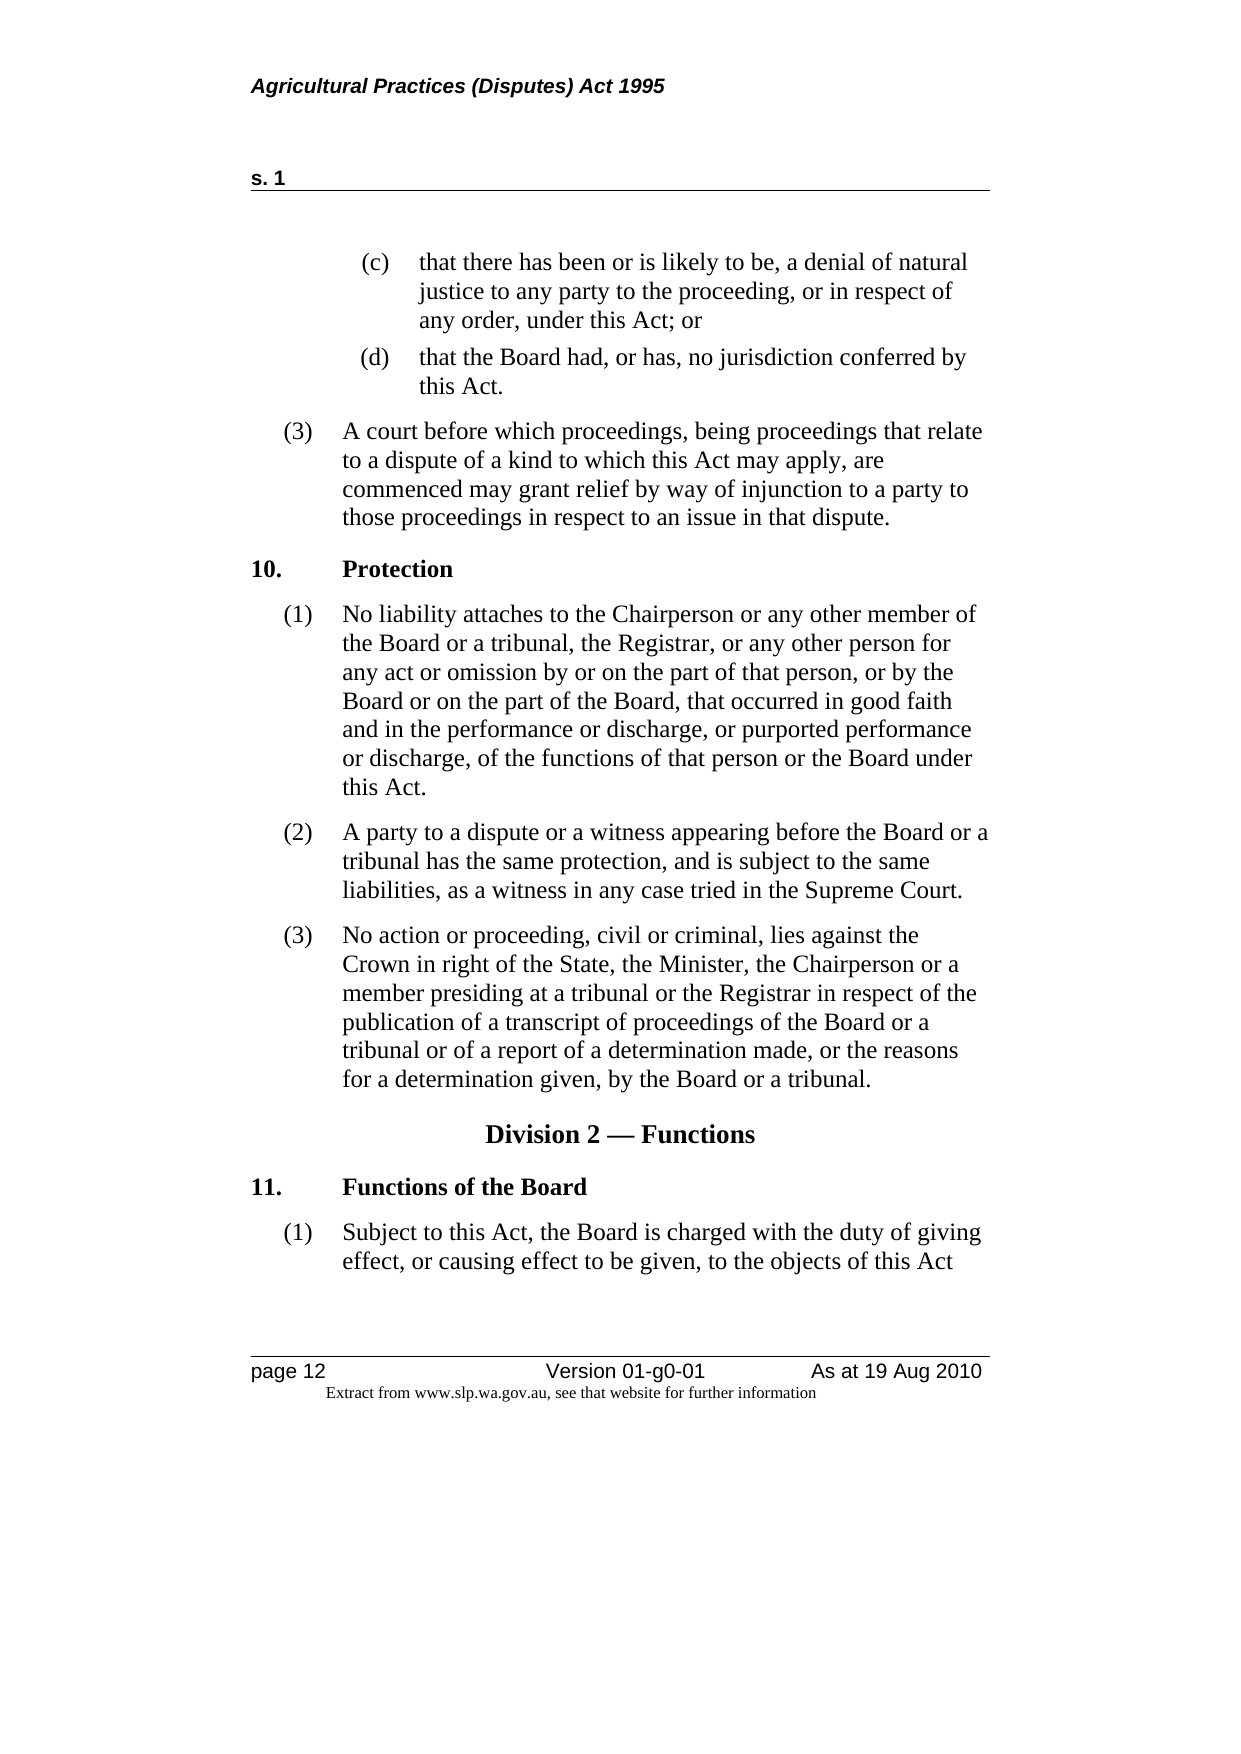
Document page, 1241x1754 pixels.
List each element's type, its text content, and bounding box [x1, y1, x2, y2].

text (1) No liability attaches to the Chairperson or any other member of the Board or a tribunal, the Registrar, or any other person for any act or omission by or on the part of that person, or by the Board or on the part of the Board, that occurred in good faith and in the performance or discharge, or purported performance or discharge, of the functions of that person or the Board under this Act. [251, 599, 990, 801]
text (c) that there has been or is likely to be, a denial of natural justice to any party to the proceeding, or in respect of any order, under this Act; or [251, 247, 990, 334]
subtitle 10. Protection [251, 554, 990, 583]
subtitle 11. Functions of the Board [251, 1172, 990, 1201]
text (2) A party to a dispute or a witness appearing before the Board or a tribunal has the same protection, and is subject to the same liabilities, as a witness in any case tried in the Supreme Court. [251, 817, 990, 904]
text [251, 1217, 990, 1275]
text (3) A court before which proceedings, being proceedings that relate to a dispute of a kind to which this Act may apply, are commenced may grant relief by way of injunction to a party to those proceedings in respect to an issue in that dispute. [251, 416, 990, 531]
text (d) that the Board had, or has, no jurisdiction conferred by this Act. [251, 342, 990, 399]
text (3) No action or proceeding, civil or criminal, lies against the Crown in right of the State, the Minister, the Chairperson or a member presiding at a tribunal or the Registrar in respect of the publication of a transcript of proceedings of the Board or a tribunal or of a report of a determination made, or the reasons for a determination given, by the Board or a tribunal. [251, 920, 990, 1093]
subtitle Division 2 — Functions [251, 1118, 990, 1149]
